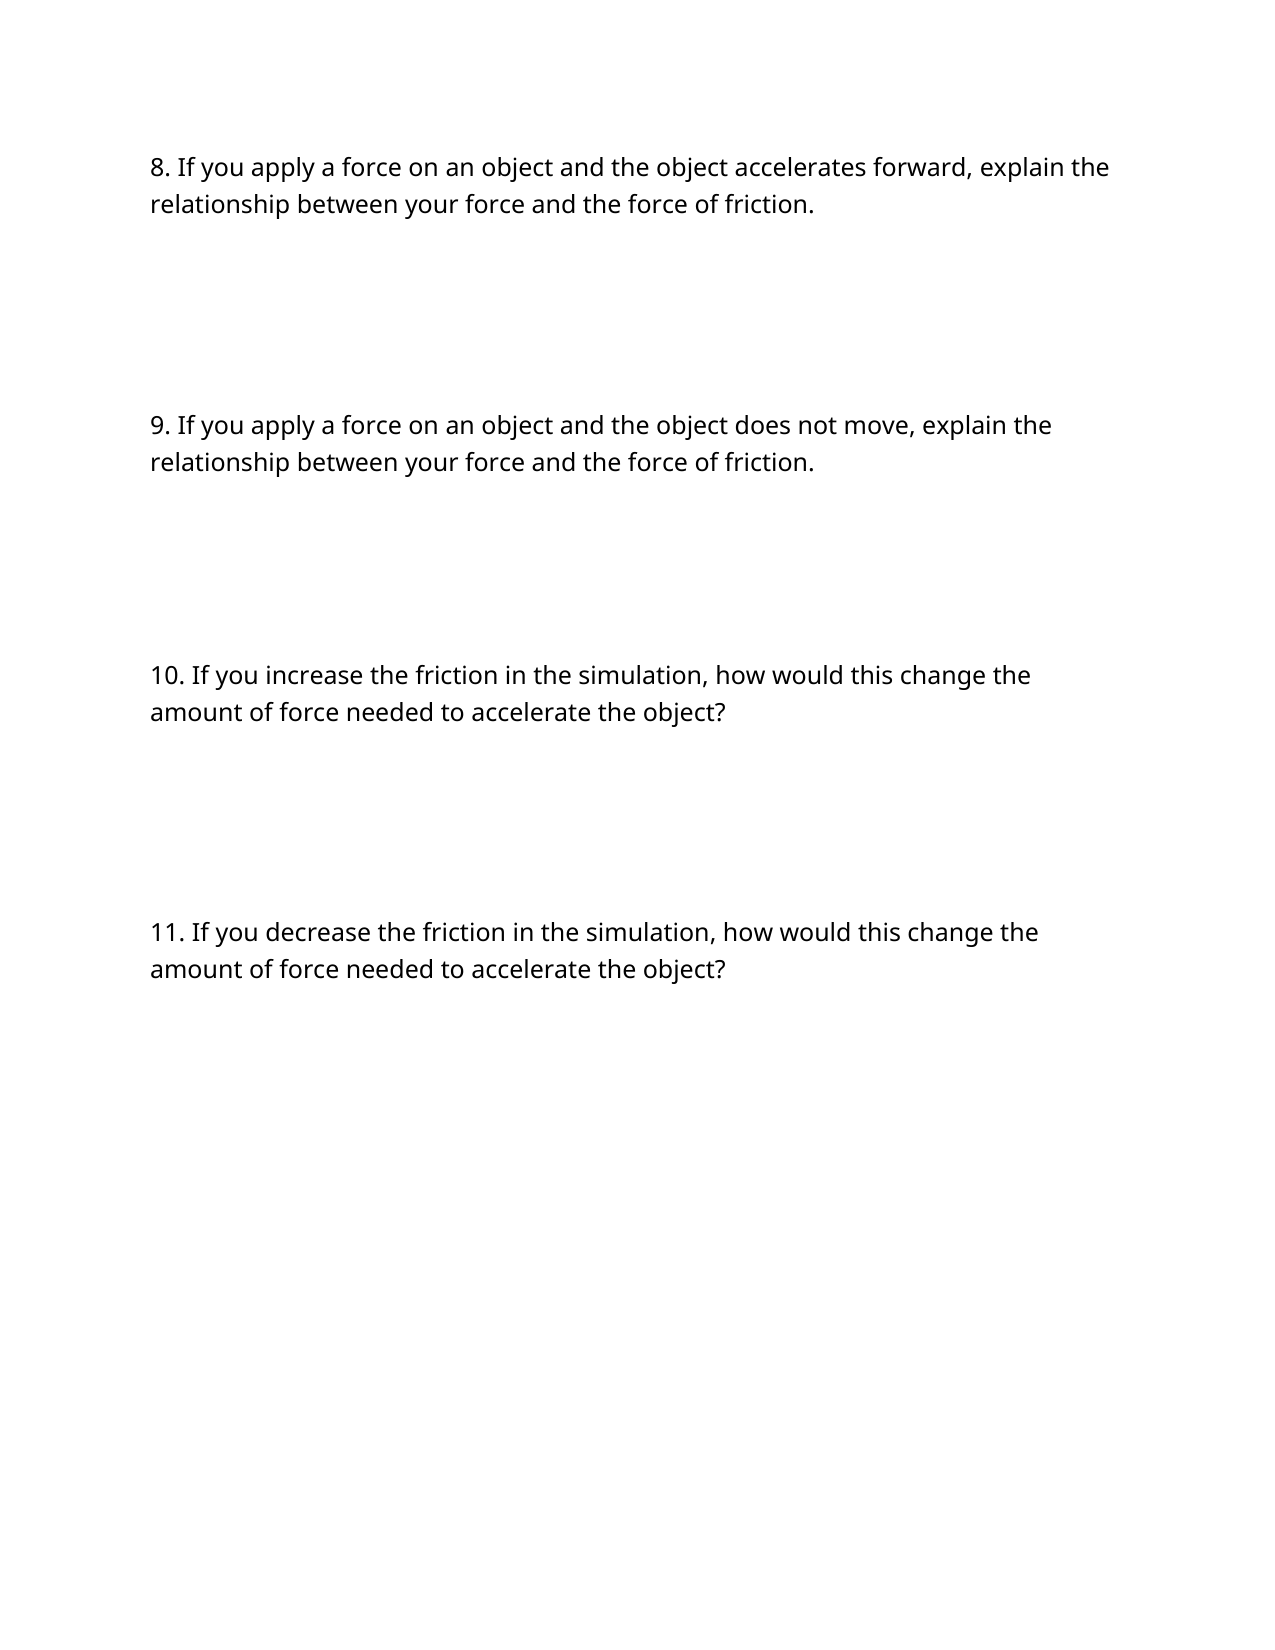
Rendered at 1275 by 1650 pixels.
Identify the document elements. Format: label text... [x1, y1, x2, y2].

text 9. If you apply a force on an object and the object does not move, explain the relationship between your force and the force of friction. [150, 407, 1125, 508]
text 10. If you increase the friction in the simulation, how would this change the amount of force needed to accelerate the object? [150, 658, 1125, 728]
text 11. If you decrease the friction in the simulation, how would this change the amount of force needed to accelerate the object? [150, 915, 1125, 986]
text 8. If you apply a force on an object and the object accelerates forward, explain the relationship between your force and the force of friction. [150, 150, 1125, 221]
